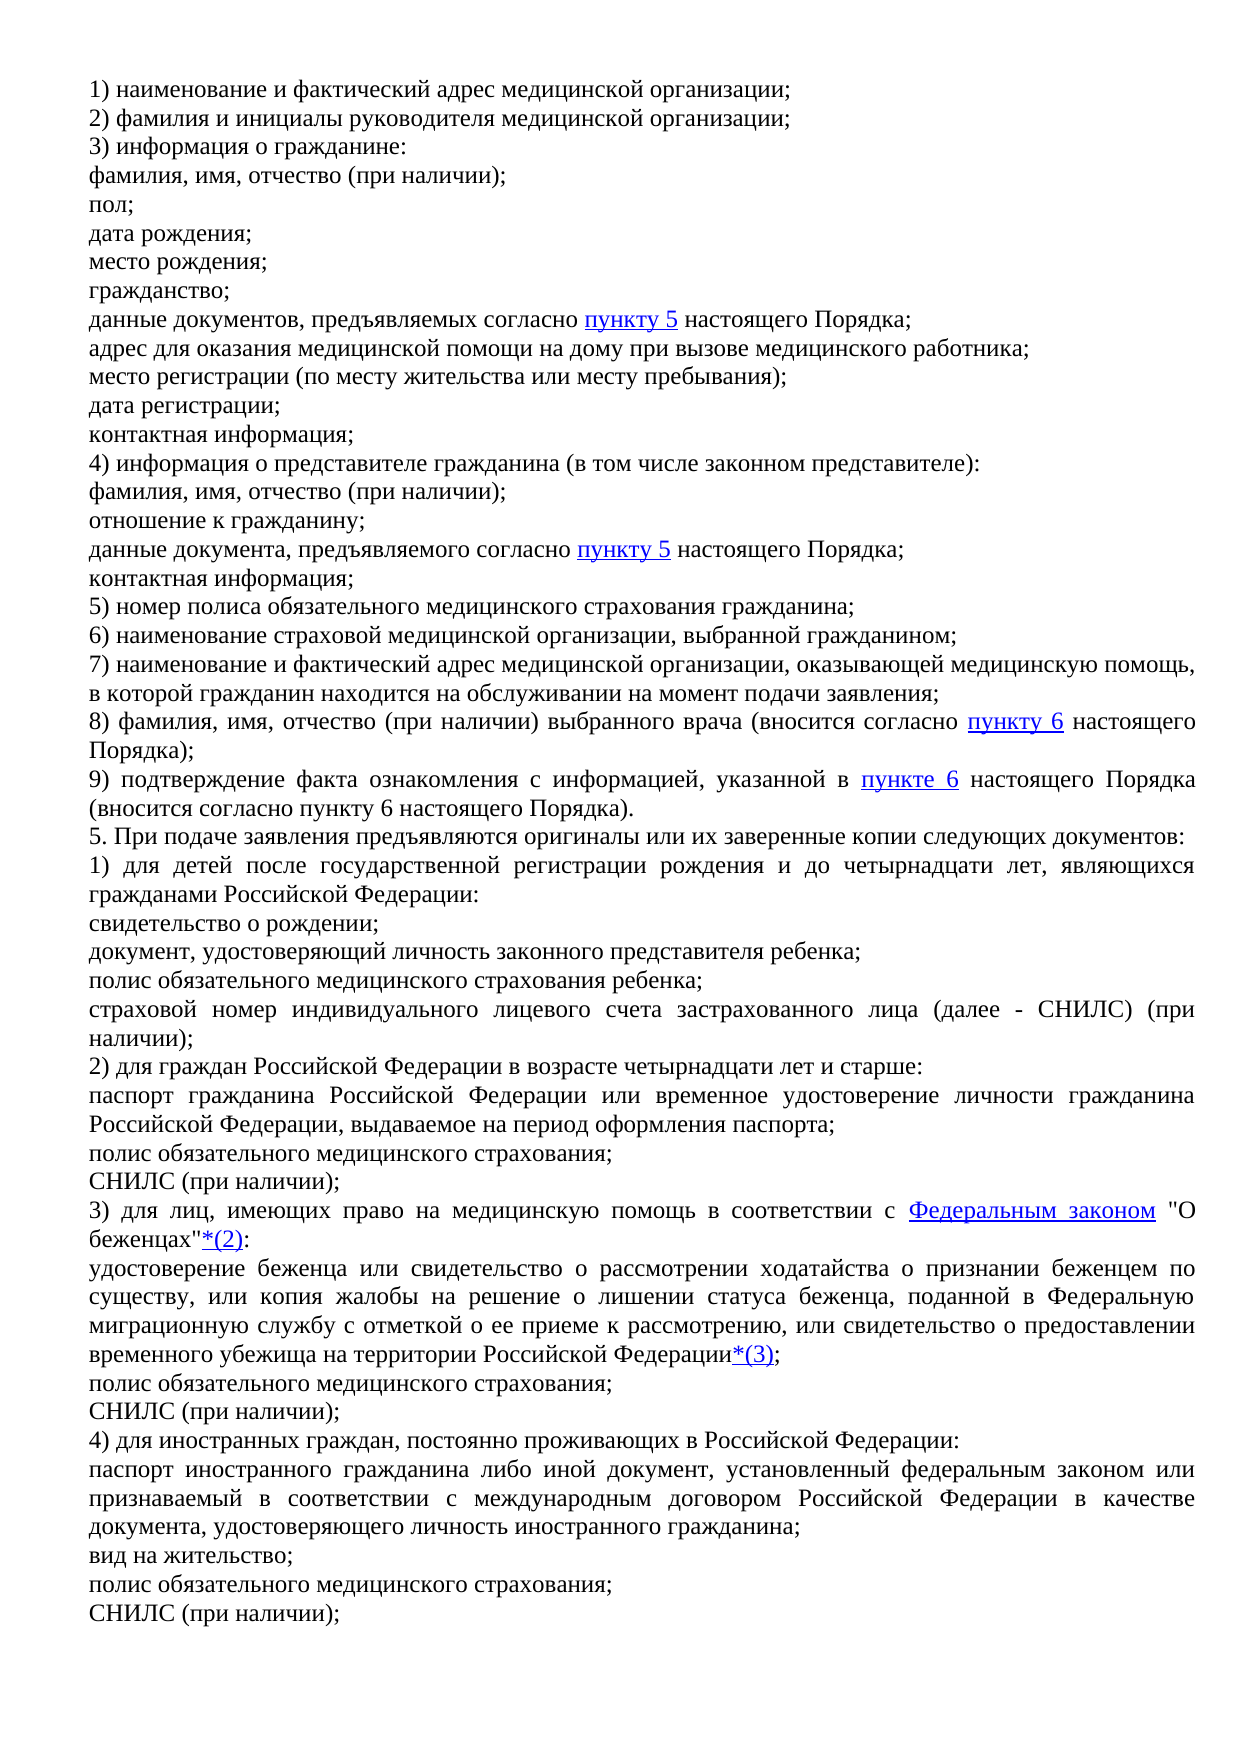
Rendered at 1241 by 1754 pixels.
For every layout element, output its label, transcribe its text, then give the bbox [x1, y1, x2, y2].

text контактная информация; [89, 563, 1196, 591]
text 6) наименование страховой медицинской организации, выбранной гражданином; [89, 620, 1196, 649]
text контактная информация; [89, 419, 1196, 448]
text документ, удостоверяющий личность законного представителя ребенка; [89, 936, 1196, 965]
text 7) наименование и фактический адрес медицинской организации, оказывающей медицинскую помощь, в которой гражданин находится на обслуживании на момент подачи заявления; [89, 649, 1196, 706]
text СНИЛС (при наличии); [89, 1166, 1196, 1195]
text данные документа, предъявляемого согласно пункту 5 настоящего Порядка; [89, 534, 1196, 563]
text свидетельство о рождении; [89, 908, 1196, 936]
text фамилия, имя, отчество (при наличии); [89, 476, 1196, 505]
text 1) для детей после государственной регистрации рождения и до четырнадцати лет, являющихся гражданами Российской Федерации: [89, 850, 1196, 908]
text полис обязательного медицинского страхования; [89, 1368, 1196, 1396]
text пол; [89, 189, 1196, 218]
text 5. При подаче заявления предъявляются оригиналы или их заверенные копии следующих документов: [89, 821, 1196, 850]
text место рождения; [89, 246, 1196, 275]
text гражданство; [89, 275, 1196, 304]
text паспорт иностранного гражданина либо иной документ, установленный федеральным законом или признаваемый в соответствии с международным договором Российской Федерации в качестве документа, удостоверяющего личность иностранного гражданина; [89, 1454, 1196, 1540]
text 9) подтверждение факта ознакомления с информацией, указанной в пункте 6 настоящего Порядка (вносится согласно пункту 6 настоящего Порядка). [89, 764, 1196, 821]
text полис обязательного медицинского страхования ребенка; [89, 965, 1196, 994]
text 3) для лиц, имеющих право на медицинскую помощь в соответствии с Федеральным законом "О беженцах"*(2): [89, 1195, 1196, 1253]
text полис обязательного медицинского страхования; [89, 1138, 1196, 1166]
text 2) для граждан Российской Федерации в возрасте четырнадцати лет и старше: [89, 1051, 1196, 1080]
text 5) номер полиса обязательного медицинского страхования гражданина; [89, 591, 1196, 620]
text дата регистрации; [89, 390, 1196, 419]
text данные документов, предъявляемых согласно пункту 5 настоящего Порядка; [89, 304, 1196, 333]
text дата рождения; [89, 218, 1196, 246]
text паспорт гражданина Российской Федерации или временное удостоверение личности гражданина Российской Федерации, выдаваемое на период оформления паспорта; [89, 1080, 1196, 1138]
text удостоверение беженца или свидетельство о рассмотрении ходатайства о признании беженцем по существу, или копия жалобы на решение о лишении статуса беженца, поданной в Федеральную миграционную службу с отметкой о ее приеме к рассмотрению, или свидетельство о предоставлении временного убежища на территории Российской Федерации*(3); [89, 1253, 1196, 1368]
text 3) информация о гражданине: [89, 131, 1196, 160]
text 4) для иностранных граждан, постоянно проживающих в Российской Федерации: [89, 1425, 1196, 1454]
text полис обязательного медицинского страхования; [89, 1569, 1196, 1598]
text отношение к гражданину; [89, 505, 1196, 534]
text 8) фамилия, имя, отчество (при наличии) выбранного врача (вносится согласно пункту 6 настоящего Порядка); [89, 706, 1196, 764]
text СНИЛС (при наличии); [89, 1598, 1196, 1626]
text 4) информация о представителе гражданина (в том числе законном представителе): [89, 448, 1196, 476]
text вид на жительство; [89, 1540, 1196, 1569]
text 2) фамилия и инициалы руководителя медицинской организации; [89, 103, 1196, 131]
text СНИЛС (при наличии); [89, 1396, 1196, 1425]
text фамилия, имя, отчество (при наличии); [89, 160, 1196, 189]
text адрес для оказания медицинской помощи на дому при вызове медицинского работника; [89, 333, 1196, 361]
text страховой номер индивидуального лицевого счета застрахованного лица (далее - СНИЛС) (при наличии); [89, 994, 1196, 1051]
text место регистрации (по месту жительства или месту пребывания); [89, 361, 1196, 390]
text 1) наименование и фактический адрес медицинской организации; [89, 74, 1196, 103]
